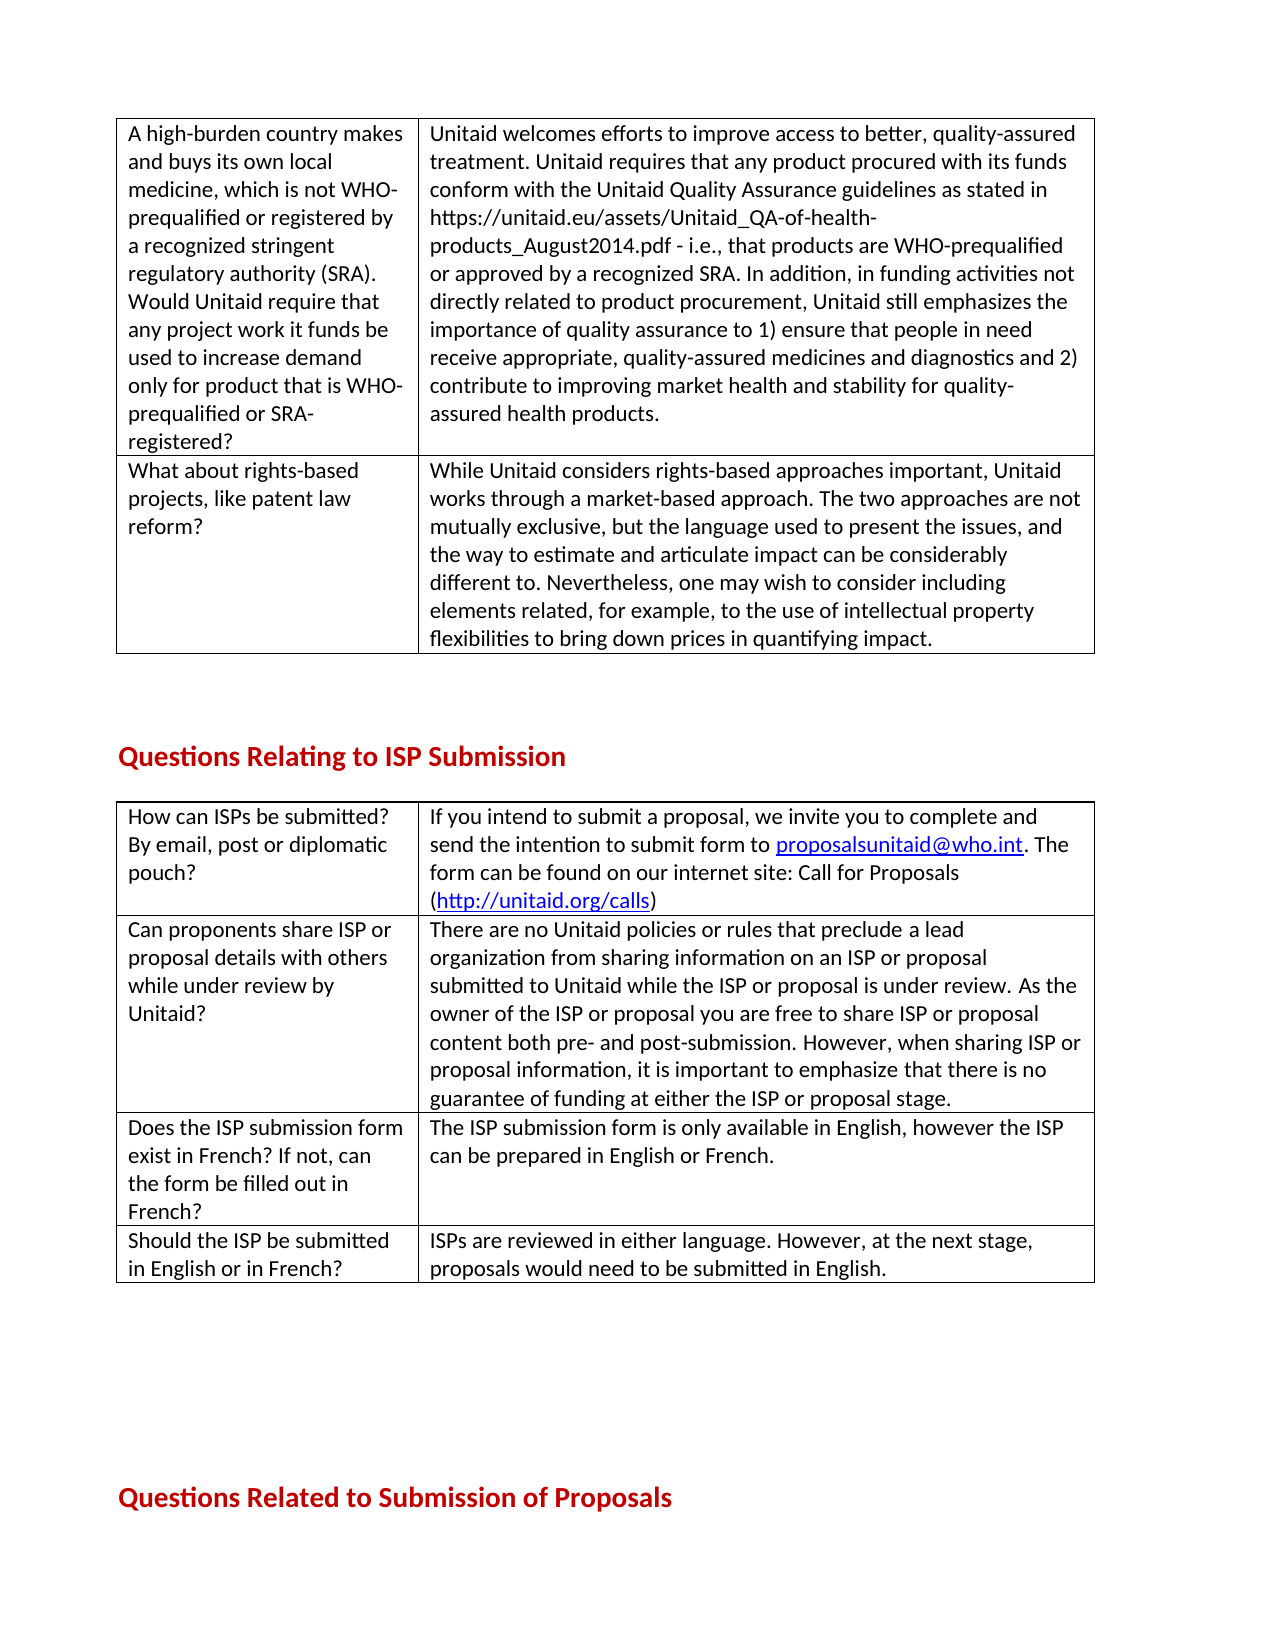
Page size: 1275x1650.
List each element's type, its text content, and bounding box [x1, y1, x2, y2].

table_cell Unitaid welcomes efforts to improve access to better, quality-assured treatment. Unitaid requires that any product procured with its funds conform with the Unitaid Quality Assurance guidelines as stated in https://unitaid.eu/assets/Unitaid_QA-of-health-products_August2014.pdf - i.e., that products are WHO-prequalified or approved by a recognized SRA. In addition, in funding activities not directly related to product procurement, Unitaid still emphasizes the importance of quality assurance to 1) ensure that people in need receive appropriate, quality-assured medicines and diagnostics and 2) contribute to improving market health and stability for quality-assured health products. [419, 119, 1094, 455]
text Questions Relating to ISP Submission [118, 738, 1157, 773]
table_cell A high-burden country makes and buys its own local medicine, which is not WHO-prequalified or registered by a recognized stringent regulatory authority (SRA). Would Unitaid require that any project work it funds be used to increase demand only for product that is WHO-prequalified or SRA-registered? [117, 119, 418, 455]
table_cell The ISP submission form is only available in English, however the ISP can be prepared in English or French. [419, 1113, 1094, 1225]
table_cell Does the ISP submission form exist in French? If not, can the form be filled out in French? [117, 1113, 418, 1225]
text Questions Related to Submission of Proposals [118, 1479, 1157, 1515]
table_cell There are no Unitaid policies or rules that preclude a lead organization from sharing information on an ISP or proposal submitted to Unitaid while the ISP or proposal is under review. As the owner of the ISP or proposal you are free to share ISP or proposal content both pre- and post-submission. However, when sharing ISP or proposal information, it is important to emphasize that there is no guarantee of funding at either the ISP or proposal stage. [419, 916, 1094, 1112]
table_header How can ISPs be submitted? By email, post or diplomatic pouch? [117, 803, 418, 914]
table_header If you intend to submit a proposal, we invite you to complete and send the intention to submit form to proposalsunitaid@who.int. The form can be found on our internet site: Call for Proposals (http://unitaid.org/calls) [419, 803, 1094, 914]
table_cell ISPs are reviewed in either language. However, at the next stage, proposals would need to be submitted in English. [419, 1226, 1094, 1282]
table_cell Can proponents share ISP or proposal details with others while under review by Unitaid? [117, 916, 418, 1112]
table_cell What about rights-based projects, like patent law reform? [117, 456, 418, 653]
table_cell Should the ISP be submitted in English or in French? [117, 1226, 418, 1282]
table_cell While Unitaid considers rights-based approaches important, Unitaid works through a market-based approach. The two approaches are not mutually exclusive, but the language used to present the issues, and the way to estimate and articulate impact can be considerably different to. Nevertheless, one may wish to consider including elements related, for example, to the use of intellectual property flexibilities to bring down prices in quantifying impact. [419, 456, 1094, 653]
